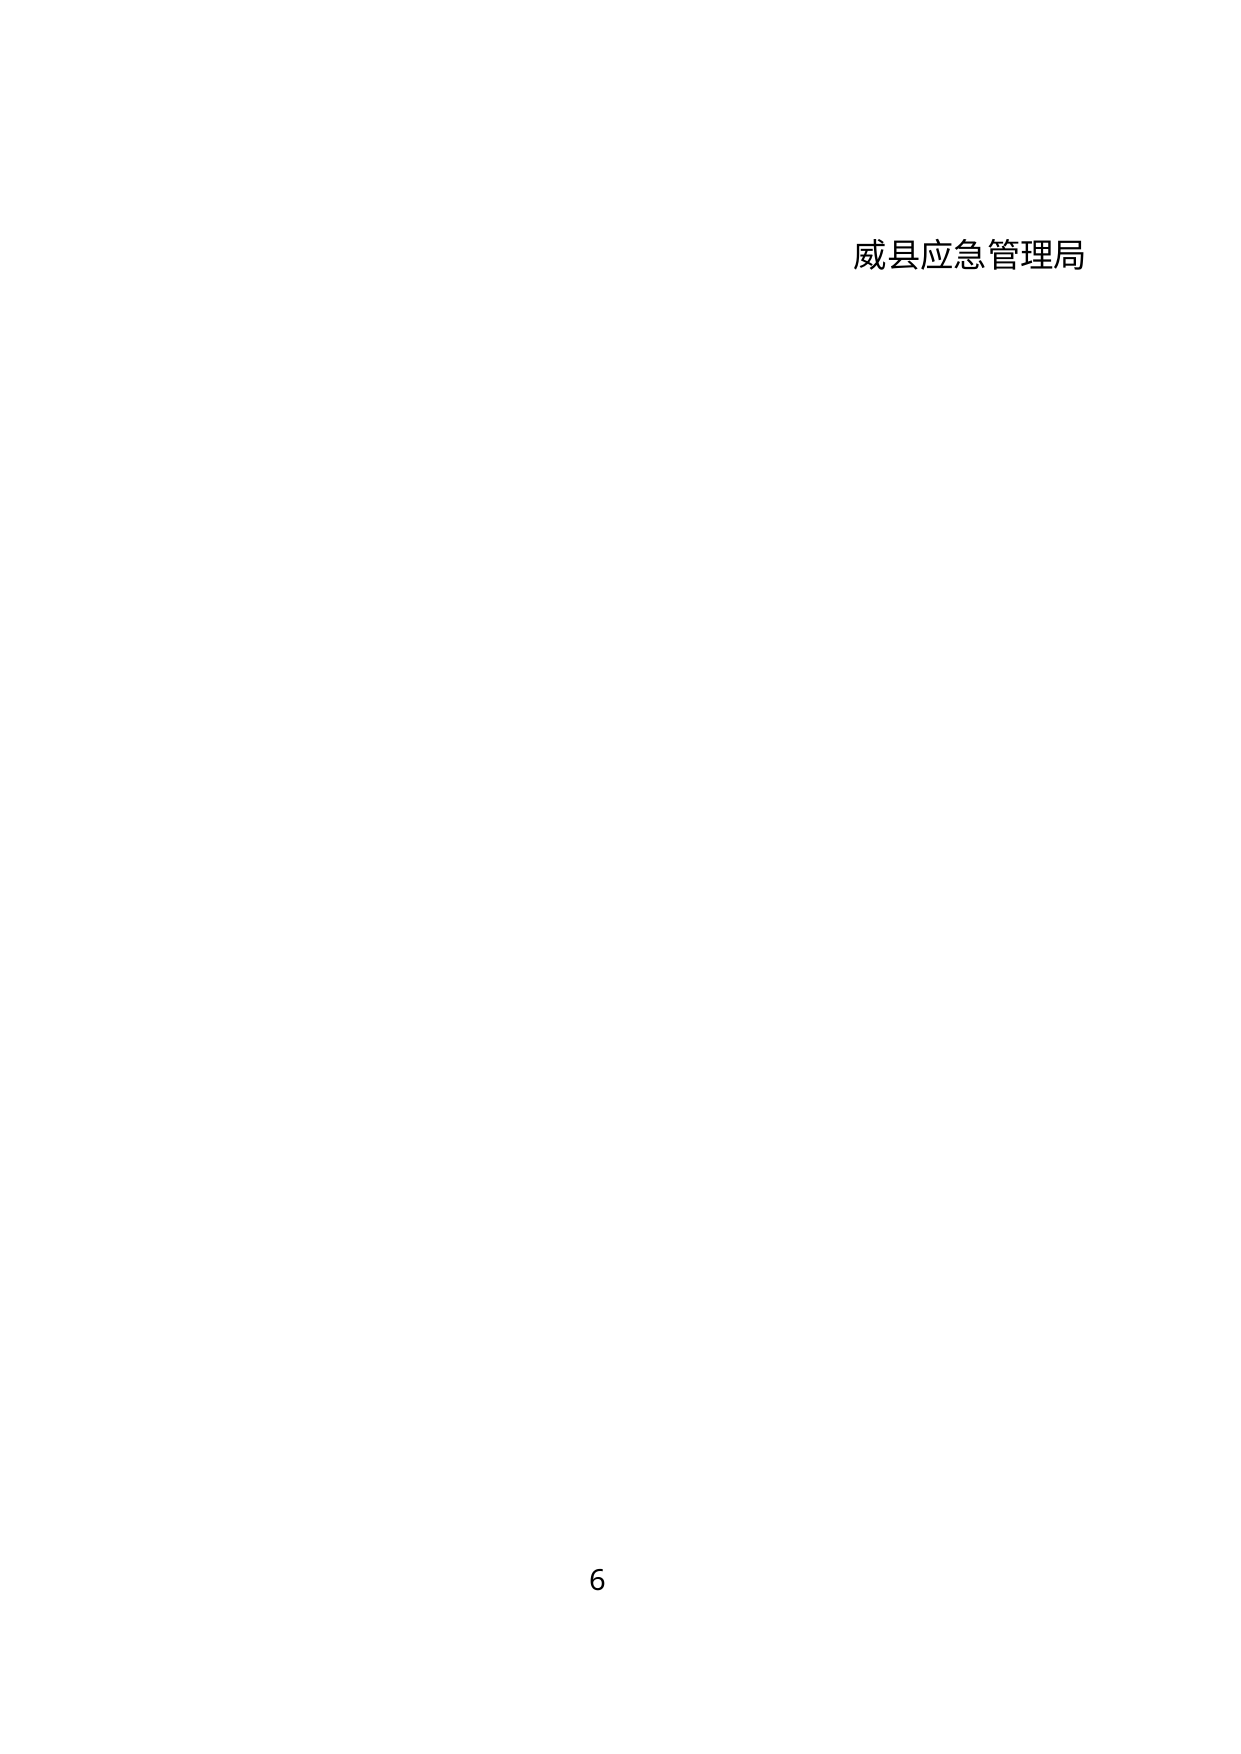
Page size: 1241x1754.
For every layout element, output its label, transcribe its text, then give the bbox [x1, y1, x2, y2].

text 威县应急管理局 [165, 220, 1087, 287]
